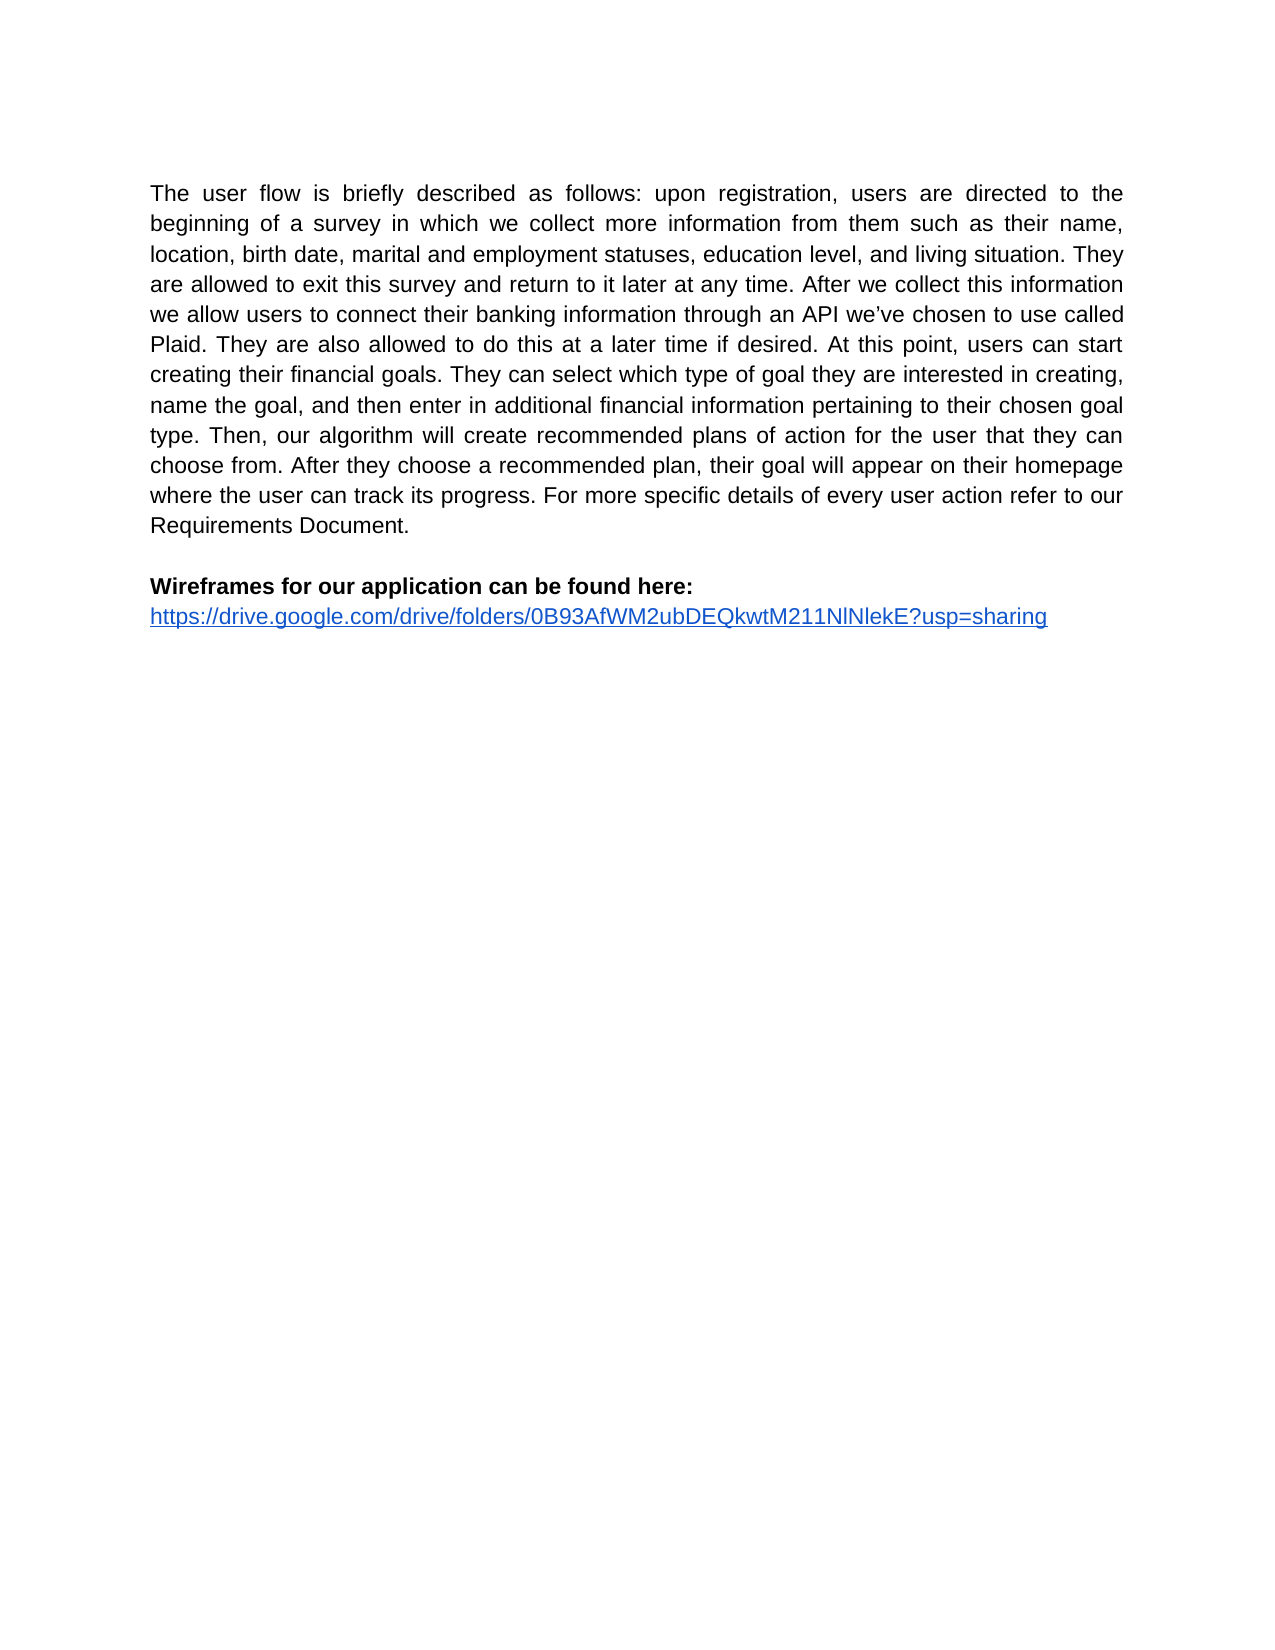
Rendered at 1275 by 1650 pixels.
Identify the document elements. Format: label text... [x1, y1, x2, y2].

text The user flow is briefly described as follows: upon registration, users are directed to the beginning of a survey in which we collect more information from them such as their name, location, birth date, marital and employment statuses, education level, and living situation. They are allowed to exit this survey and return to it later at any time. After we collect this information we allow users to connect their banking information through an API we’ve chosen to use called Plaid. They are also allowed to do this at a later time if desired. At this point, users can start creating their financial goals. They can select which type of goal they are interested in creating, name the goal, and then enter in additional financial information pertaining to their chosen goal type. Then, our algorithm will create recommended plans of action for the user that they can choose from. After they choose a recommended plan, their goal will appear on their homepage where the user can track its progress. For more specific details of every user action refer to our Requirements Document. [150, 180, 1125, 539]
text Wireframes for our application can be found here: https://drive.google.com/drive/folders/0B93AfWM2ubDEQkwtM211NlNlekE?usp=sharing [150, 573, 1125, 629]
